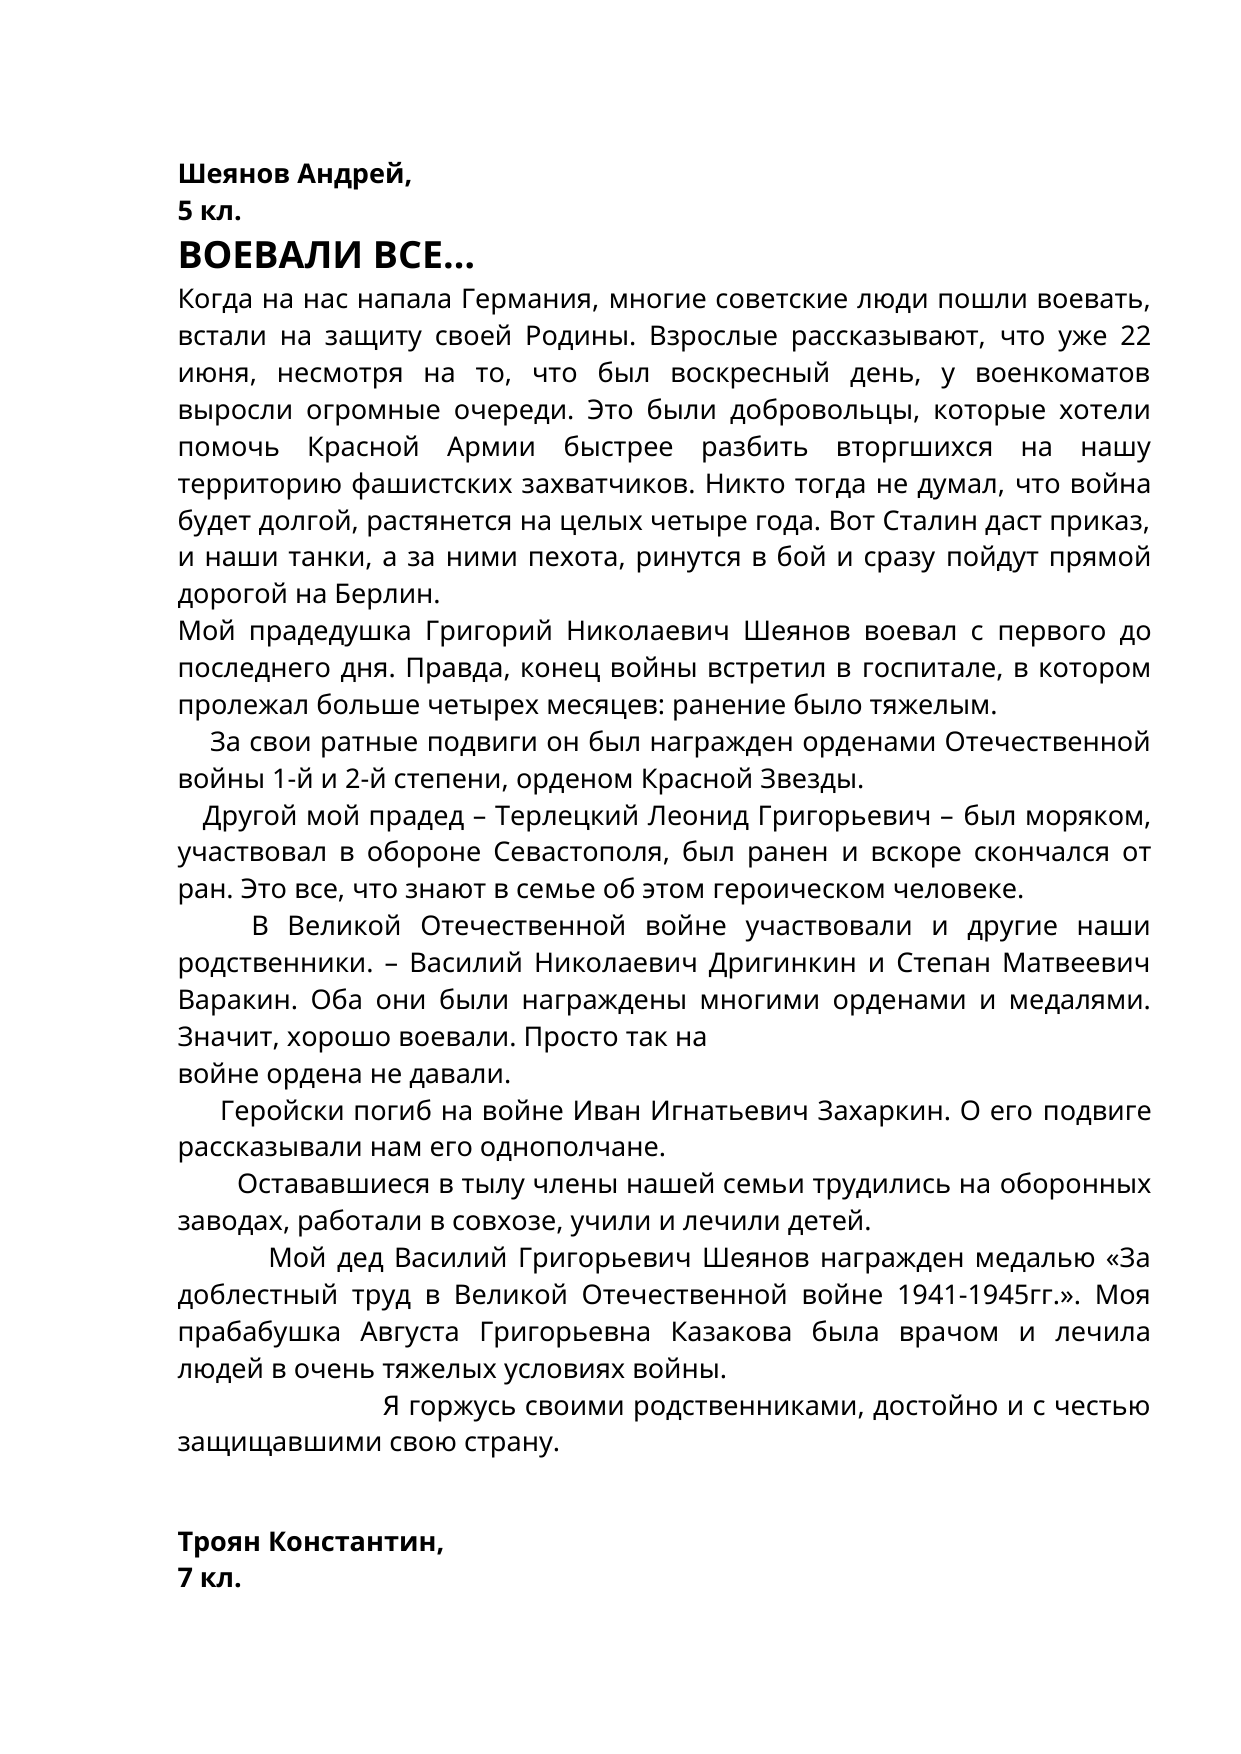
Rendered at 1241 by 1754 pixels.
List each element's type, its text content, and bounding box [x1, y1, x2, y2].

text Геройски погиб на войне Иван Игнатьевич Захаркин. О его подвиге рассказывали нам его однополчане. [177, 1091, 1152, 1165]
text Остававшиеся в тылу члены нашей семьи трудились на оборонных заводах, работали в совхозе, учили и лечили детей. [177, 1165, 1152, 1238]
text войне ордена не давали. [177, 1054, 1152, 1091]
text Когда на нас напала Германия, многие советские люди пошли воевать, встали на защиту своей Родины. Взрослые рассказывают, что уже 22 июня, несмотря на то, что был воскресный день, у военкоматов выросли огромные очереди. Это были добровольцы, которые хотели помочь Красной Армии быстрее разбить вторгшихся на нашу территорию фашистских захватчиков. Никто тогда не думал, что война будет долгой, растянется на целых четыре года. Вот Сталин даст приказ, и наши танки, а за ними пехота, ринутся в бой и сразу пойдут прямой дорогой на Берлин. [177, 280, 1152, 612]
text Мой прадедушка Григорий Николаевич Шеянов воевал с первого до последнего дня. Правда, конец войны встретил в госпитале, в котором пролежал больше четырех месяцев: ранение было тяжелым. [177, 612, 1152, 722]
text За свои ратные подвиги он был награжден орденами Отечественной войны 1-й и 2-й степени, орденом Красной Звезды. [177, 722, 1152, 796]
text Троян Константин, [177, 1522, 1152, 1559]
text В Великой Отечественной войне участвовали и другие наши родственники. – Василий Николаевич Дригинкин и Степан Матвеевич Варакин. Оба они были награждены многими орденами и медалями. Значит, хорошо воевали. Просто так на [177, 907, 1152, 1054]
text Другой мой прадед – Терлецкий Леонид Григорьевич – был моряком, участвовал в обороне Севастополя, был ранен и вскоре скончался от ран. Это все, что знают в семье об этом героическом человеке. [177, 796, 1152, 907]
text Я горжусь своими родственниками, достойно и с честью защищавшими свою страну. [177, 1386, 1152, 1460]
text 7 кл. [177, 1559, 1152, 1596]
text ВОЕВАЛИ ВСЕ… [177, 229, 1152, 280]
text 5 кл. [177, 192, 1152, 229]
text Шеянов Андрей, [177, 155, 1152, 192]
text Мой дед Василий Григорьевич Шеянов награжден медалью «За доблестный труд в Великой Отечественной войне 1941-1945гг.». Моя прабабушка Августа Григорьевна Казакова была врачом и лечила людей в очень тяжелых условиях войны. [177, 1238, 1152, 1386]
